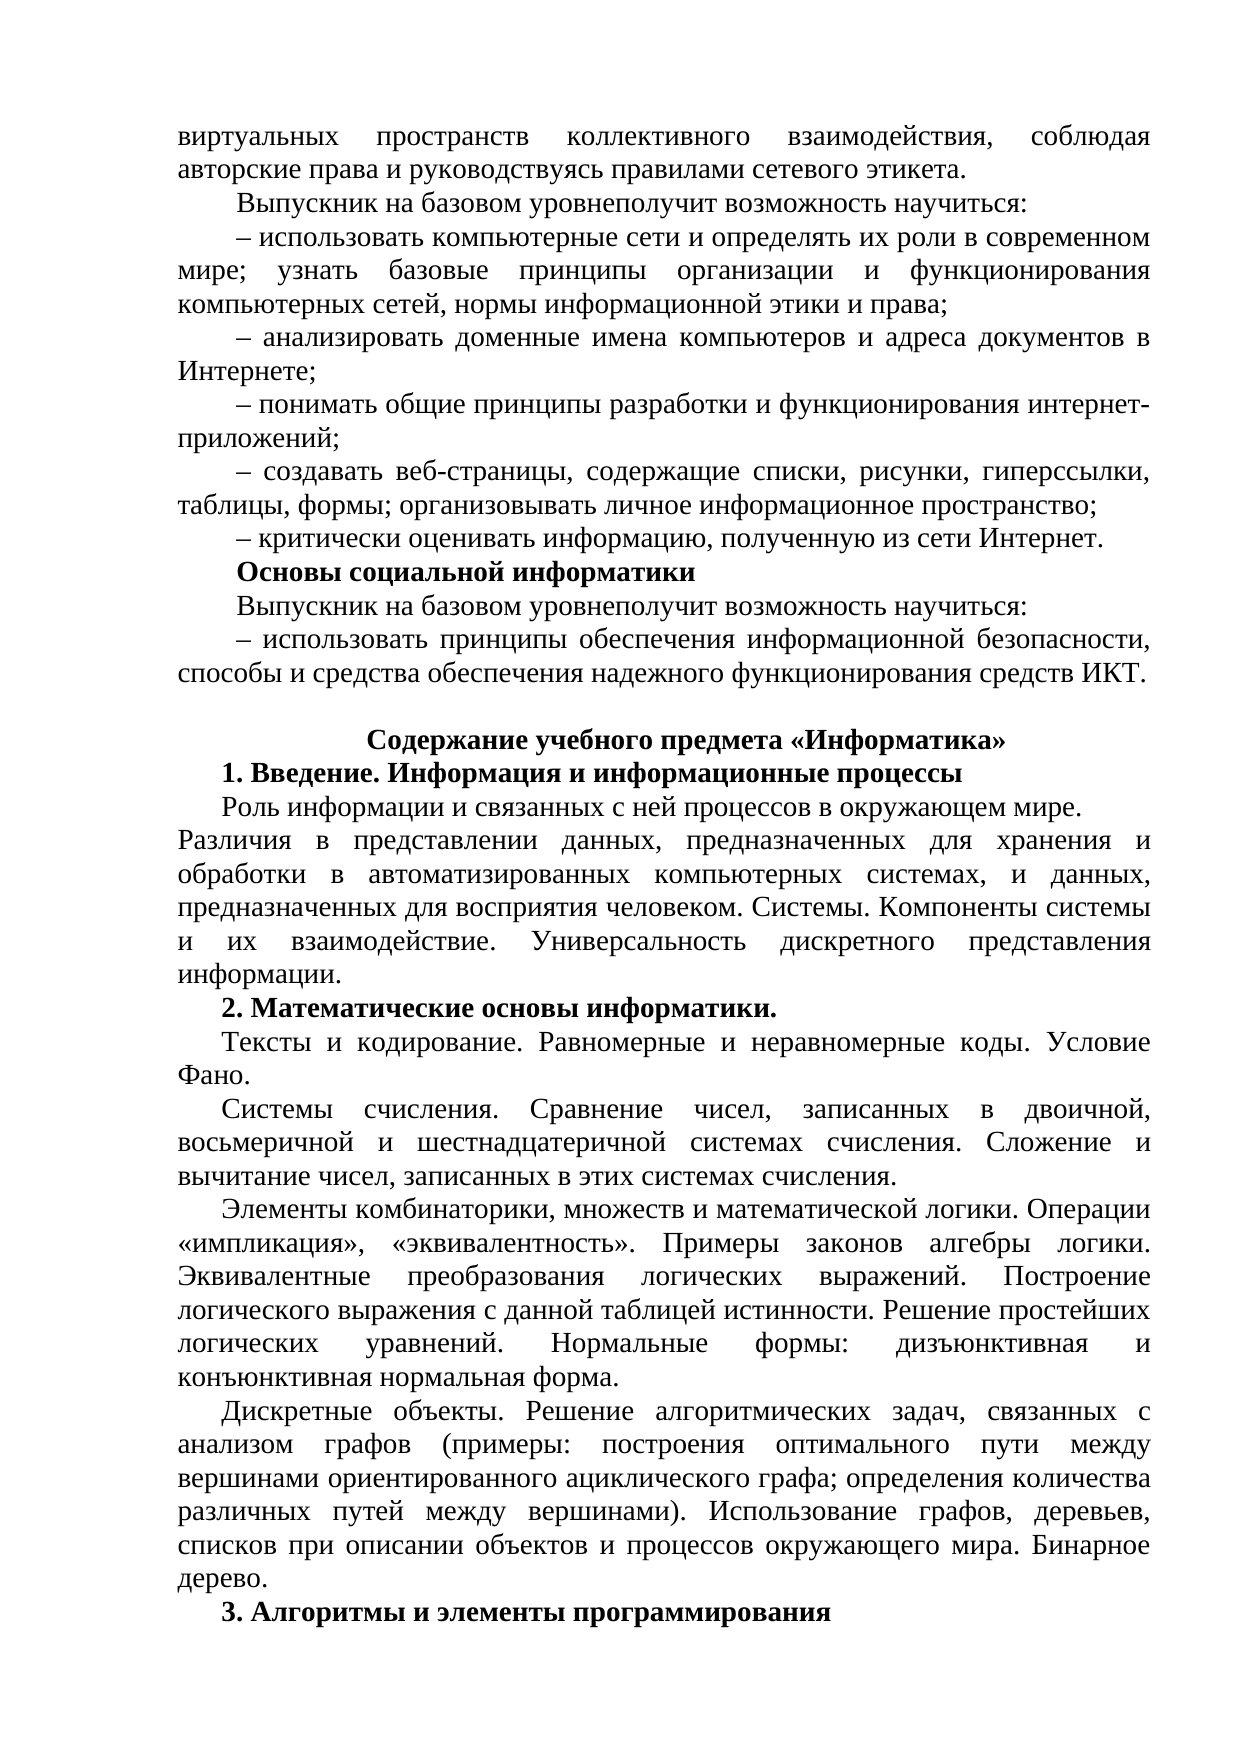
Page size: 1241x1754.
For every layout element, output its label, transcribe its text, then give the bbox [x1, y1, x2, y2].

list Дискретные объекты. Решение алгоритмических задач, связанных с анализом графов (примеры: построения оптимального пути между вершинами ориентированного ациклического графа; определения количества различных путей между вершинами). Использование графов, деревьев, списков при описании объектов и процессов окружающего мира. Бинарное дерево. [177, 1393, 1152, 1594]
text – использовать принципы обеспечения информационной безопасности, способы и средства обеспечения надежного функционирования средств ИКТ. [177, 621, 1151, 688]
text Выпускник на базовом уровнеполучит возможность научиться: [177, 185, 1151, 219]
text – критически оценивать информацию, полученную из сети Интернет. [177, 521, 1151, 554]
list 3. Алгоритмы и элементы программирования [177, 1594, 1152, 1627]
text Выпускник на базовом уровнеполучит возможность научиться: [177, 588, 1151, 621]
text Основы социальной информатики [177, 554, 1151, 588]
list Системы счисления. Сравнение чисел, записанных в двоичной, восьмеричной и шестнадцатеричной системах счисления. Сложение и вычитание чисел, записанных в этих системах счисления. [177, 1091, 1152, 1191]
list Содержание учебного предмета «Информатика» [177, 722, 1152, 755]
list 1. Введение. Информация и информационные процессы [177, 755, 1152, 789]
list Различия в представлении данных, предназначенных для хранения и обработки в автоматизированных компьютерных системах, и данных, предназначенных для восприятия человеком. Системы. Компоненты системы и их взаимодействие. Универсальность дискретного представления информации. [177, 822, 1152, 990]
list Тексты и кодирование. Равномерные и неравномерные коды. Условие Фано. [177, 1024, 1152, 1091]
list 2. Математические основы информатики. [177, 990, 1152, 1024]
text – анализировать доменные имена компьютеров и адреса документов в Интернете; [177, 319, 1151, 386]
text – создавать веб-страницы, содержащие списки, рисунки, гиперссылки, таблицы, формы; организовывать личное информационное пространство; [177, 453, 1151, 521]
list Роль информации и связанных с ней процессов в окружающем мире. [177, 789, 1152, 822]
list Элементы комбинаторики, множеств и математической логики. Операции «импликация», «эквивалентность». Примеры законов алгебры логики. Эквивалентные преобразования логических выражений. Построение логического выражения с данной таблицей истинности. Решение простейших логических уравнений. Нормальные формы: дизъюнктивная и конъюнктивная нормальная форма. [177, 1191, 1152, 1393]
text – понимать общие принципы разработки и функционирования интернет-приложений; [177, 386, 1151, 453]
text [177, 118, 1151, 185]
text – использовать компьютерные сети и определять их роли в современном мире; узнать базовые принципы организации и функционирования компьютерных сетей, нормы информационной этики и права; [177, 219, 1151, 319]
